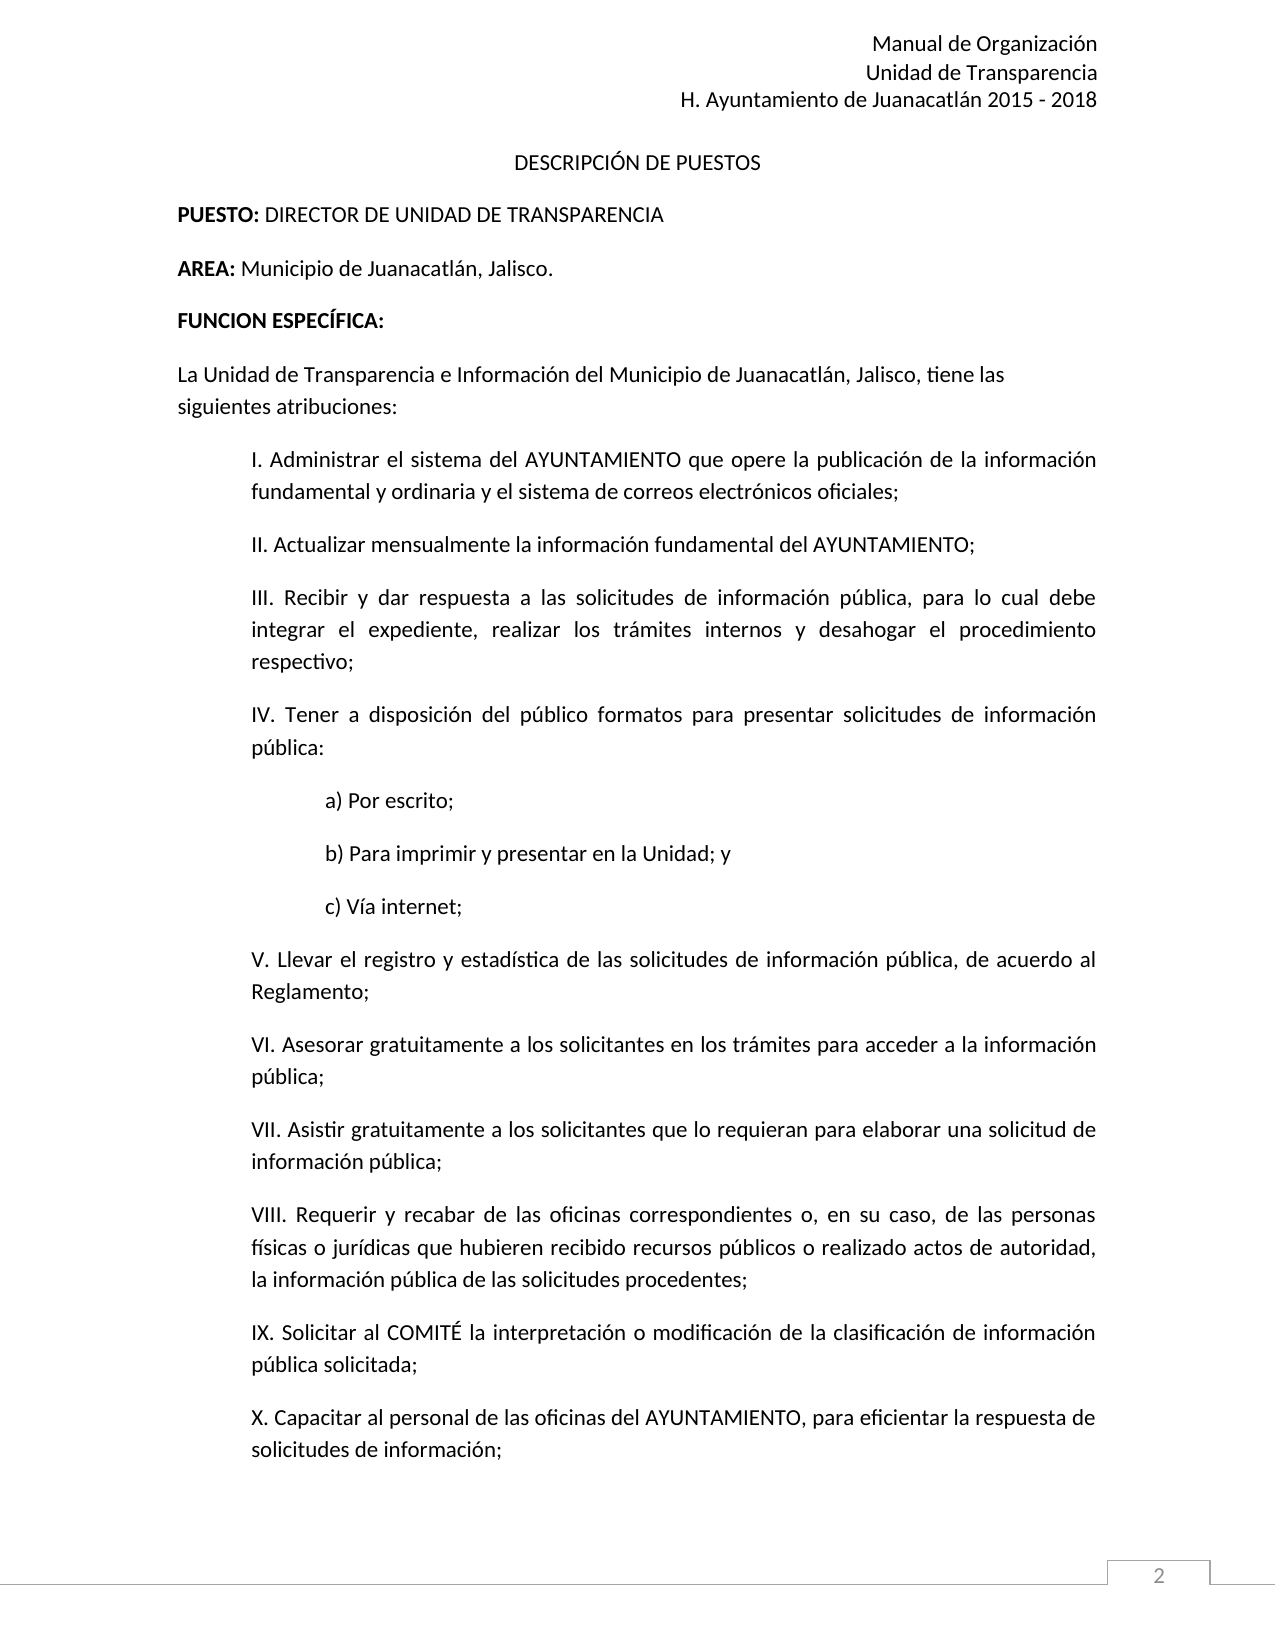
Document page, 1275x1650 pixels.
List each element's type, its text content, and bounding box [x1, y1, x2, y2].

text IX. Solicitar al COMITÉ la interpretación o modificación de la clasificación de información pública solicitada; [251, 1318, 1098, 1378]
text c) Vía internet; [325, 892, 1098, 920]
text FUNCION ESPECÍFICA: [177, 307, 1098, 335]
text DESCRIPCIÓN DE PUESTOS [177, 148, 1098, 176]
text La Unidad de Transparencia e Información del Municipio de Juanacatlán, Jalisco, tiene las siguientes atribuciones: [177, 360, 1098, 420]
text PUESTO: DIRECTOR DE UNIDAD DE TRANSPARENCIA [177, 201, 1098, 229]
text X. Capacitar al personal de las oficinas del AYUNTAMIENTO, para eficientar la respuesta de solicitudes de información; [251, 1403, 1098, 1463]
text VII. Asistir gratuitamente a los solicitantes que lo requieran para elaborar una solicitud de información pública; [251, 1115, 1098, 1175]
text a) Por escrito; [325, 786, 1098, 814]
text V. Llevar el registro y estadística de las solicitudes de información pública, de acuerdo al Reglamento; [251, 945, 1098, 1005]
text b) Para imprimir y presentar en la Unidad; y [325, 839, 1098, 867]
text AREA: Municipio de Juanacatlán, Jalisco. [177, 254, 1098, 282]
text VI. Asesorar gratuitamente a los solicitantes en los trámites para acceder a la información pública; [251, 1030, 1098, 1090]
text I. Administrar el sistema del AYUNTAMIENTO que opere la publicación de la información fundamental y ordinaria y el sistema de correos electrónicos oficiales; [251, 445, 1098, 505]
text II. Actualizar mensualmente la información fundamental del AYUNTAMIENTO; [177, 530, 1098, 558]
text III. Recibir y dar respuesta a las solicitudes de información pública, para lo cual debe integrar el expediente, realizar los trámites internos y desahogar el procedimiento respectivo; [251, 583, 1098, 676]
text VIII. Requerir y recabar de las oficinas correspondientes o, en su caso, de las personas físicas o jurídicas que hubieren recibido recursos públicos o realizado actos de autoridad, la información pública de las solicitudes procedentes; [251, 1200, 1098, 1293]
text IV. Tener a disposición del público formatos para presentar solicitudes de información pública: [251, 701, 1098, 761]
